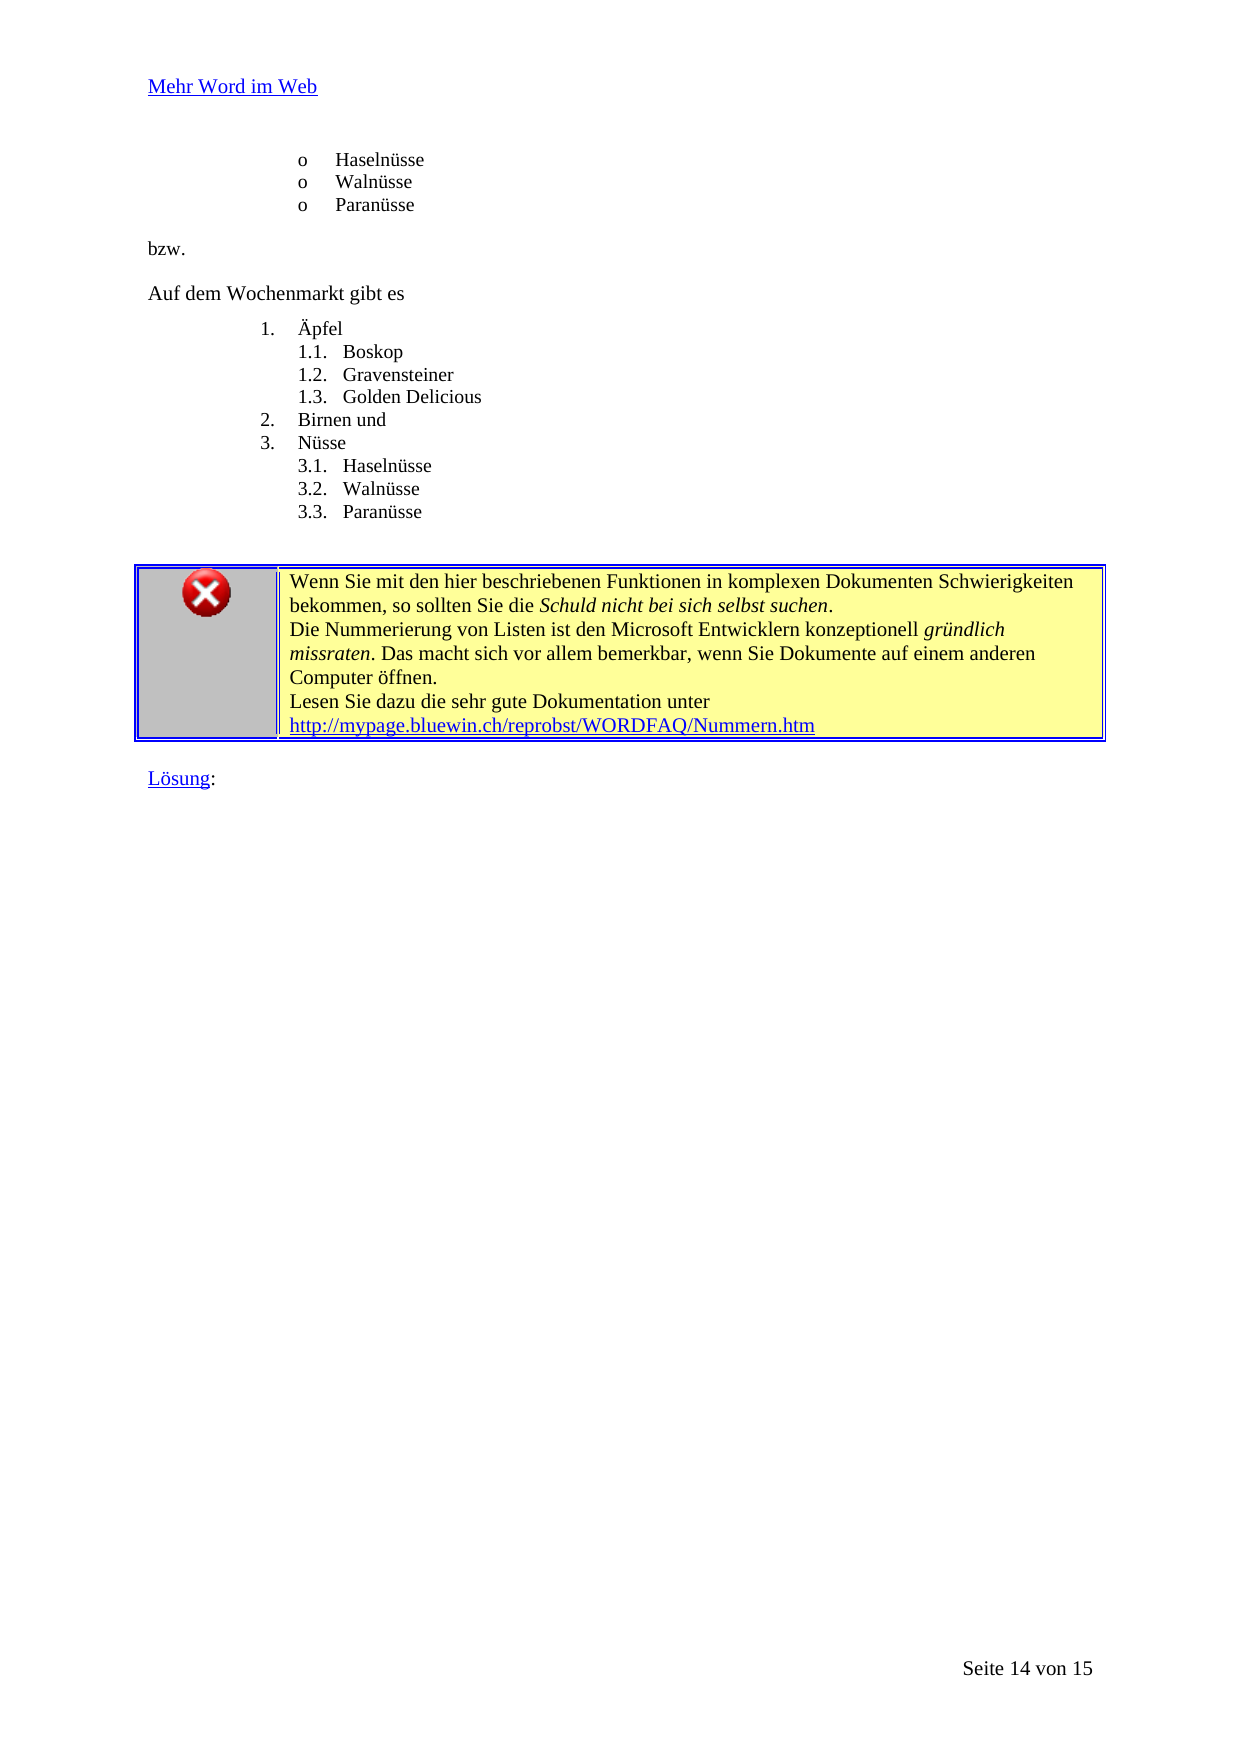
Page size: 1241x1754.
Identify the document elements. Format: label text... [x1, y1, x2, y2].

list Haselnüsse [298, 454, 1093, 477]
list Paranüsse [298, 499, 1093, 522]
table_header [136, 566, 278, 737]
list Äpfel [260, 317, 1093, 340]
list Golden Delicious [298, 386, 1093, 408]
list Birnen und [260, 408, 1093, 431]
list Nüsse [260, 431, 1093, 454]
list Boskop [298, 340, 1093, 363]
list Gravensteiner [298, 363, 1093, 386]
list Haselnüsse [298, 148, 1093, 170]
table_header Wenn Sie mit den hier beschriebenen Funktionen in komplexen Dokumenten Schwierigkeiten bekommen, so sollten Sie die Schuld nicht bei sich selbst suchen. Die Nummerierung von Listen ist den Microsoft Entwicklern konzeptionell gründlich missraten. Das macht sich vor allem bemerkbar, wenn Sie Dokumente auf einem anderen Computer öffnen. Lesen Sie dazu die sehr gute Dokumentation unter http://mypage.bluewin.ch/reprobst/WORDFAQ/Nummern.htm [278, 568, 1102, 737]
list Walnüsse [298, 477, 1093, 499]
text Auf dem Wochenmarkt gibt es [148, 281, 1093, 304]
list Walnüsse [298, 170, 1093, 193]
text Lösung: [148, 766, 1093, 790]
text bzw. [148, 237, 1093, 260]
picture [182, 568, 233, 619]
list Paranüsse [298, 193, 1093, 216]
